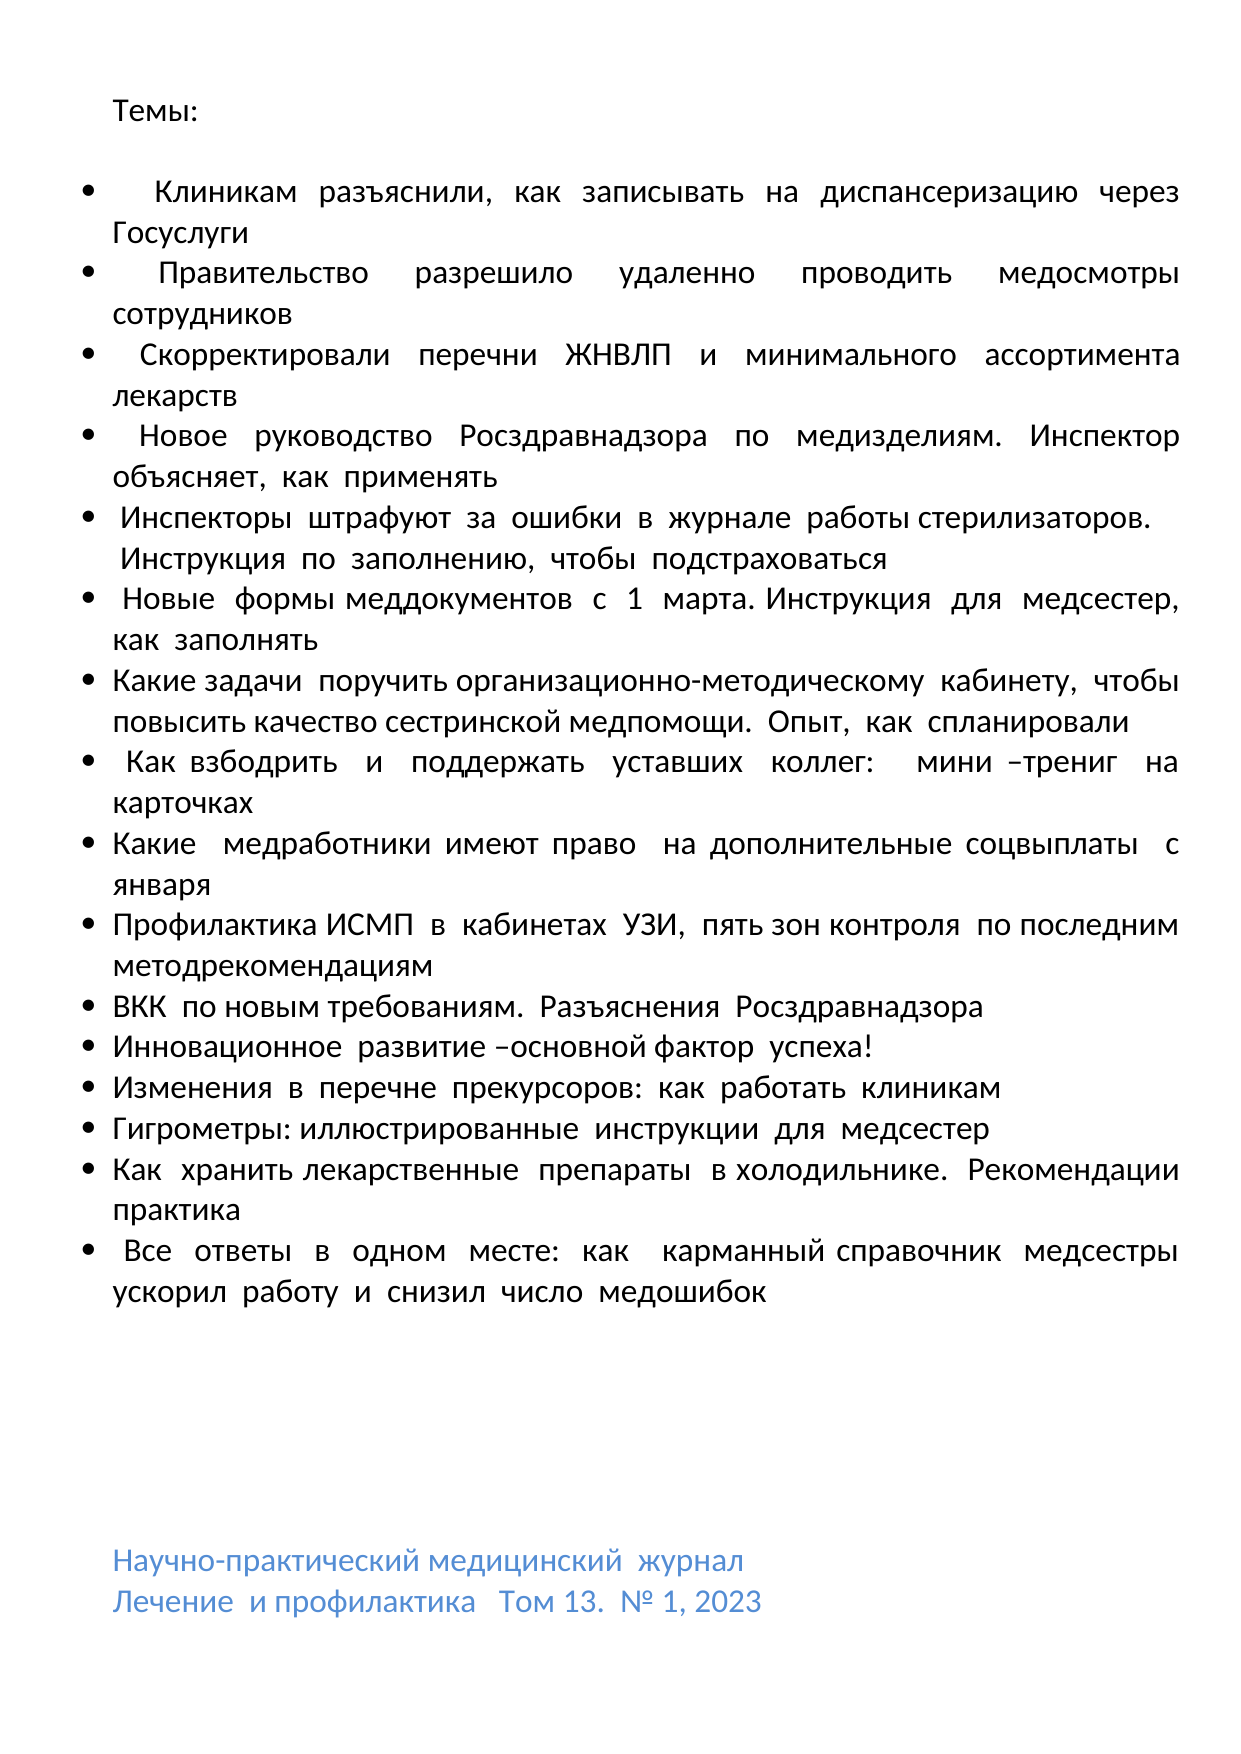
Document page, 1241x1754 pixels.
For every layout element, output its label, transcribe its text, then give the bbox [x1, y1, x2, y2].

list Профилактика ИСМП в кабинетах УЗИ, пять зон контроля по последним методрекомендациям [83, 903, 1181, 985]
list Какие задачи поручить организационно-методическому кабинету, чтобы повысить качество сестринской медпомощи. Опыт, как спланировали [83, 659, 1181, 740]
list Инспекторы штрафуют за ошибки в журнале работы стерилизаторов. [83, 496, 1181, 537]
list Какие медработники имеют право на дополнительные соцвыплаты с января [83, 822, 1181, 903]
text Научно-практический медицинский журнал [112, 1539, 1181, 1580]
list ВКК по новым требованиям. Разъяснения Росздравнадзора [83, 985, 1181, 1025]
list Инструкция по заполнению, чтобы подстраховаться [112, 537, 1181, 577]
list Новые формы меддокументов с 1 марта. Инструкция для медсестер, как заполнять [83, 577, 1181, 659]
text Лечение и профилактика Том 13. № 1, 2023 [112, 1580, 1181, 1621]
list Правительство разрешило удаленно проводить медосмотры сотрудников [83, 252, 1181, 333]
list Все ответы в одном месте: как карманный справочник медсестры ускорил работу и снизил число медошибок [83, 1229, 1181, 1311]
list Изменения в перечне прекурсоров: как работать клиникам [83, 1066, 1181, 1107]
list Как хранить лекарственные препараты в холодильнике. Рекомендации практика [83, 1148, 1181, 1229]
list Инновационное развитие –основной фактор успеха! [83, 1025, 1181, 1066]
list Новое руководство Росздравнадзора по медизделиям. Инспектор объясняет, как применять [83, 414, 1181, 496]
list Клиникам разъяснили, как записывать на диспансеризацию через Госуслуги [83, 170, 1181, 252]
list Скорректировали перечни ЖНВЛП и минимального ассортимента лекарств [83, 333, 1181, 414]
text Темы: [112, 89, 1181, 129]
list Как взбодрить и поддержать уставших коллег: мини –трениг на карточках [83, 740, 1181, 822]
list Гигрометры: иллюстрированные инструкции для медсестер [83, 1107, 1181, 1148]
